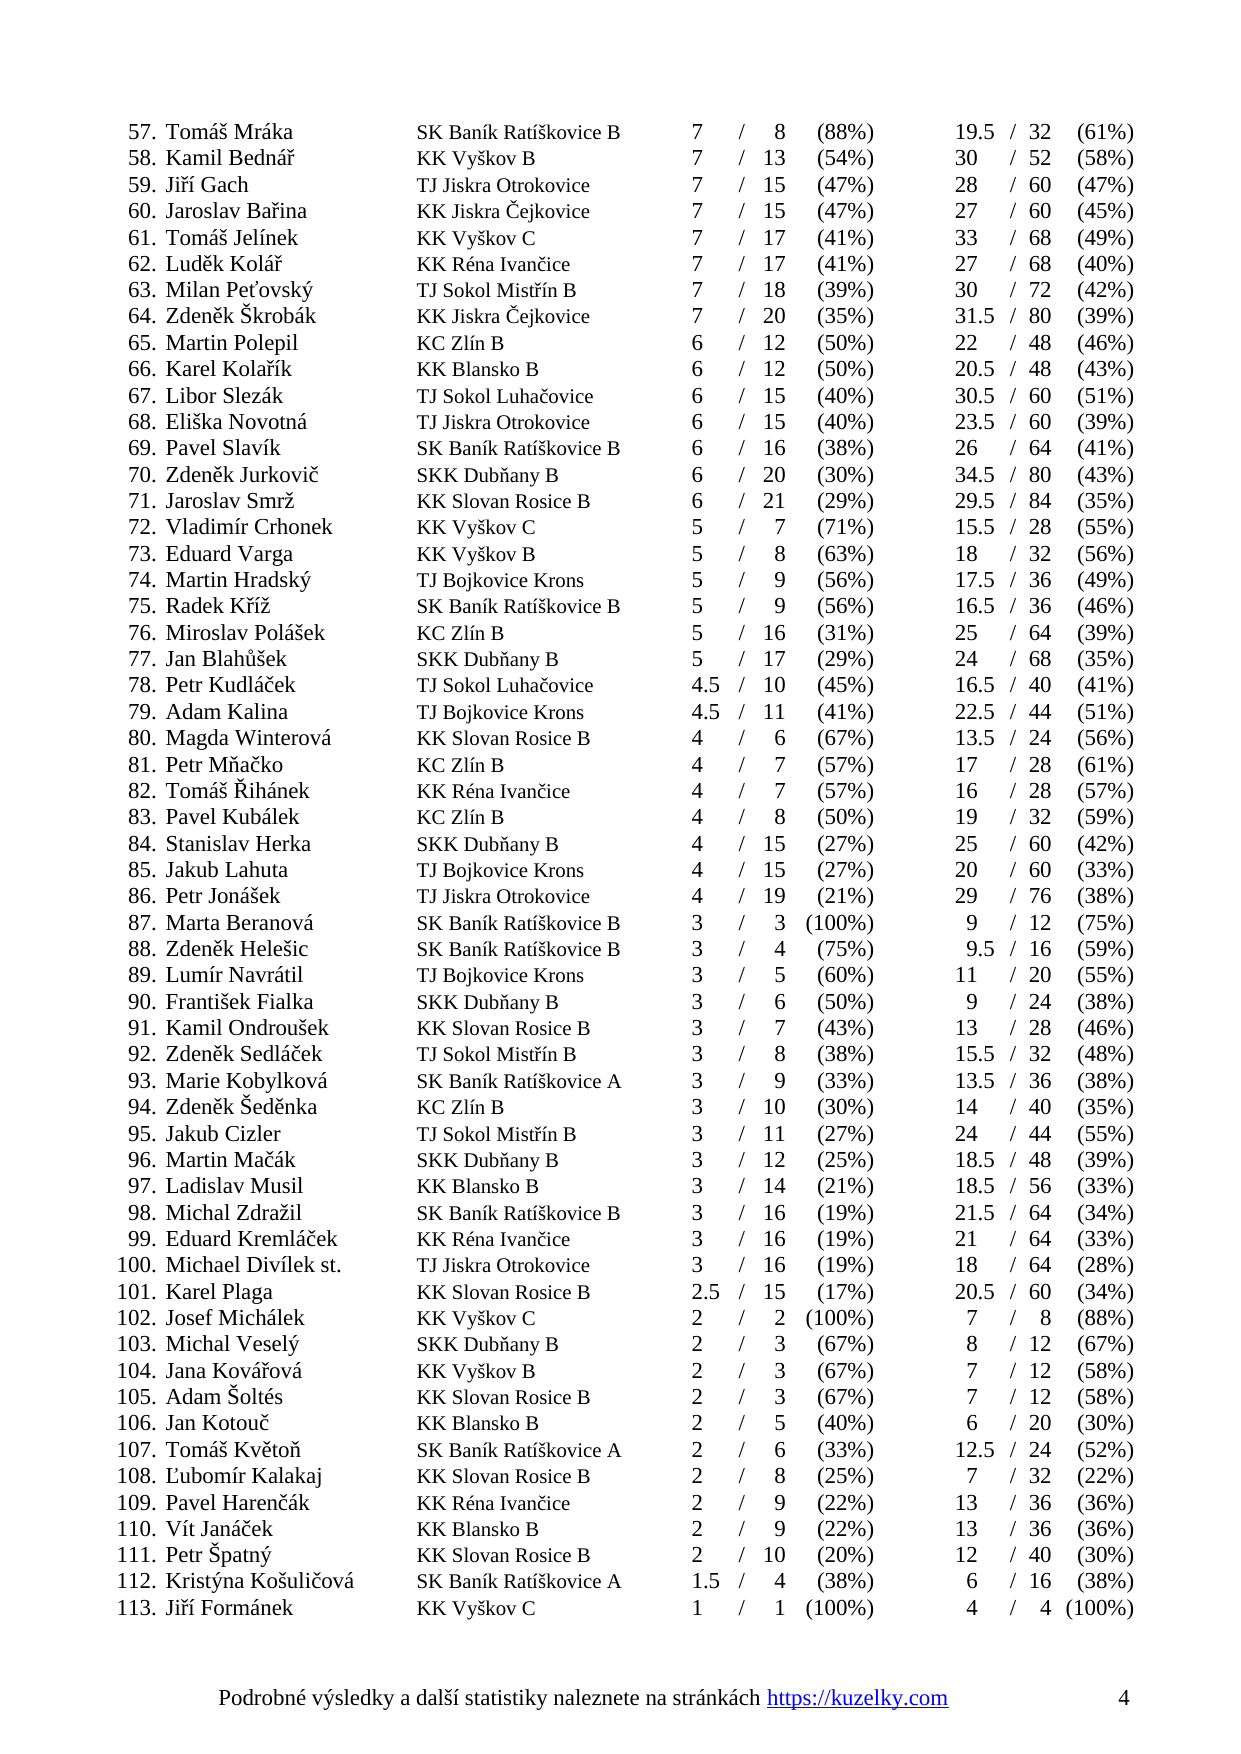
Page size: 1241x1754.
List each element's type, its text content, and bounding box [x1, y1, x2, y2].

text 101. Karel Plaga KK Slovan Rosice B 2.5 / 15 (17%) 20.5 / 60 (34%) [106, 1278, 1134, 1304]
text 65. Martin Polepil KC Zlín B 6 / 12 (50%) 22 / 48 (46%) [106, 329, 1134, 355]
text 67. Libor Slezák TJ Sokol Luhačovice 6 / 15 (40%) 30.5 / 60 (51%) [106, 382, 1134, 408]
text 75. Radek Kříž SK Baník Ratíškovice B 5 / 9 (56%) 16.5 / 36 (46%) [106, 592, 1134, 619]
text 105. Adam Šoltés KK Slovan Rosice B 2 / 3 (67%) 7 / 12 (58%) [106, 1383, 1134, 1409]
text 111. Petr Špatný KK Slovan Rosice B 2 / 10 (20%) 12 / 40 (30%) [106, 1541, 1134, 1568]
text 68. Eliška Novotná TJ Jiskra Otrokovice 6 / 15 (40%) 23.5 / 60 (39%) [106, 408, 1134, 434]
text 61. Tomáš Jelínek KK Vyškov C 7 / 17 (41%) 33 / 68 (49%) [106, 223, 1134, 250]
text 87. Marta Beranová SK Baník Ratíškovice B 3 / 3 (100%) 9 / 12 (75%) [106, 909, 1134, 935]
text 73. Eduard Varga KK Vyškov B 5 / 8 (63%) 18 / 32 (56%) [106, 540, 1134, 566]
text 104. Jana Kovářová KK Vyškov B 2 / 3 (67%) 7 / 12 (58%) [106, 1357, 1134, 1383]
text 66. Karel Kolařík KK Blansko B 6 / 12 (50%) 20.5 / 48 (43%) [106, 355, 1134, 382]
text 88. Zdeněk Helešic SK Baník Ratíškovice B 3 / 4 (75%) 9.5 / 16 (59%) [106, 935, 1134, 961]
text 80. Magda Winterová KK Slovan Rosice B 4 / 6 (67%) 13.5 / 24 (56%) [106, 724, 1134, 751]
text 97. Ladislav Musil KK Blansko B 3 / 14 (21%) 18.5 / 56 (33%) [106, 1172, 1134, 1199]
text 106. Jan Kotouč KK Blansko B 2 / 5 (40%) 6 / 20 (30%) [106, 1409, 1134, 1436]
text 99. Eduard Kremláček KK Réna Ivančice 3 / 16 (19%) 21 / 64 (33%) [106, 1225, 1134, 1251]
text 70. Zdeněk Jurkovič SKK Dubňany B 6 / 20 (30%) 34.5 / 80 (43%) [106, 461, 1134, 487]
text 78. Petr Kudláček TJ Sokol Luhačovice 4.5 / 10 (45%) 16.5 / 40 (41%) [106, 672, 1134, 698]
text 109. Pavel Harenčák KK Réna Ivančice 2 / 9 (22%) 13 / 36 (36%) [106, 1488, 1134, 1515]
text 113. Jiří Formánek KK Vyškov C 1 / 1 (100%) 4 / 4 (100%) [106, 1594, 1134, 1620]
text 92. Zdeněk Sedláček TJ Sokol Mistřín B 3 / 8 (38%) 15.5 / 32 (48%) [106, 1041, 1134, 1067]
text 74. Martin Hradský TJ Bojkovice Krons 5 / 9 (56%) 17.5 / 36 (49%) [106, 566, 1134, 592]
text 79. Adam Kalina TJ Bojkovice Krons 4.5 / 11 (41%) 22.5 / 44 (51%) [106, 698, 1134, 724]
text 90. František Fialka SKK Dubňany B 3 / 6 (50%) 9 / 24 (38%) [106, 988, 1134, 1014]
text 107. Tomáš Květoň SK Baník Ratíškovice A 2 / 6 (33%) 12.5 / 24 (52%) [106, 1436, 1134, 1462]
text 72. Vladimír Crhonek KK Vyškov C 5 / 7 (71%) 15.5 / 28 (55%) [106, 513, 1134, 540]
text 110. Vít Janáček KK Blansko B 2 / 9 (22%) 13 / 36 (36%) [106, 1515, 1134, 1541]
text 108. Ľubomír Kalakaj KK Slovan Rosice B 2 / 8 (25%) 7 / 32 (22%) [106, 1462, 1134, 1488]
text 112. Kristýna Košuličová SK Baník Ratíškovice A 1.5 / 4 (38%) 6 / 16 (38%) [106, 1568, 1134, 1594]
text 82. Tomáš Řihánek KK Réna Ivančice 4 / 7 (57%) 16 / 28 (57%) [106, 777, 1134, 803]
text 57. Tomáš Mráka SK Baník Ratíškovice B 7 / 8 (88%) 19.5 / 32 (61%) [106, 118, 1134, 144]
text 103. Michal Veselý SKK Dubňany B 2 / 3 (67%) 8 / 12 (67%) [106, 1330, 1134, 1357]
text 98. Michal Zdražil SK Baník Ratíškovice B 3 / 16 (19%) 21.5 / 64 (34%) [106, 1199, 1134, 1225]
text 95. Jakub Cizler TJ Sokol Mistřín B 3 / 11 (27%) 24 / 44 (55%) [106, 1119, 1134, 1146]
text 91. Kamil Ondroušek KK Slovan Rosice B 3 / 7 (43%) 13 / 28 (46%) [106, 1014, 1134, 1041]
text 77. Jan Blahůšek SKK Dubňany B 5 / 17 (29%) 24 / 68 (35%) [106, 645, 1134, 672]
text 58. Kamil Bednář KK Vyškov B 7 / 13 (54%) 30 / 52 (58%) [106, 144, 1134, 171]
text 96. Martin Mačák SKK Dubňany B 3 / 12 (25%) 18.5 / 48 (39%) [106, 1146, 1134, 1172]
text 100. Michael Divílek st. TJ Jiskra Otrokovice 3 / 16 (19%) 18 / 64 (28%) [106, 1251, 1134, 1278]
text 76. Miroslav Polášek KC Zlín B 5 / 16 (31%) 25 / 64 (39%) [106, 619, 1134, 645]
text 63. Milan Peťovský TJ Sokol Mistřín B 7 / 18 (39%) 30 / 72 (42%) [106, 276, 1134, 303]
text 59. Jiří Gach TJ Jiskra Otrokovice 7 / 15 (47%) 28 / 60 (47%) [106, 171, 1134, 197]
text 89. Lumír Navrátil TJ Bojkovice Krons 3 / 5 (60%) 11 / 20 (55%) [106, 961, 1134, 988]
text 94. Zdeněk Šeděnka KC Zlín B 3 / 10 (30%) 14 / 40 (35%) [106, 1093, 1134, 1119]
text 86. Petr Jonášek TJ Jiskra Otrokovice 4 / 19 (21%) 29 / 76 (38%) [106, 882, 1134, 909]
text 93. Marie Kobylková SK Baník Ratíškovice A 3 / 9 (33%) 13.5 / 36 (38%) [106, 1067, 1134, 1093]
text 81. Petr Mňačko KC Zlín B 4 / 7 (57%) 17 / 28 (61%) [106, 751, 1134, 777]
text 102. Josef Michálek KK Vyškov C 2 / 2 (100%) 7 / 8 (88%) [106, 1304, 1134, 1330]
text 84. Stanislav Herka SKK Dubňany B 4 / 15 (27%) 25 / 60 (42%) [106, 830, 1134, 856]
text 62. Luděk Kolář KK Réna Ivančice 7 / 17 (41%) 27 / 68 (40%) [106, 250, 1134, 276]
text 64. Zdeněk Škrobák KK Jiskra Čejkovice 7 / 20 (35%) 31.5 / 80 (39%) [106, 303, 1134, 329]
text 83. Pavel Kubálek KC Zlín B 4 / 8 (50%) 19 / 32 (59%) [106, 803, 1134, 830]
text 60. Jaroslav Bařina KK Jiskra Čejkovice 7 / 15 (47%) 27 / 60 (45%) [106, 197, 1134, 223]
text 69. Pavel Slavík SK Baník Ratíškovice B 6 / 16 (38%) 26 / 64 (41%) [106, 434, 1134, 461]
text 71. Jaroslav Smrž KK Slovan Rosice B 6 / 21 (29%) 29.5 / 84 (35%) [106, 487, 1134, 513]
text 85. Jakub Lahuta TJ Bojkovice Krons 4 / 15 (27%) 20 / 60 (33%) [106, 856, 1134, 882]
